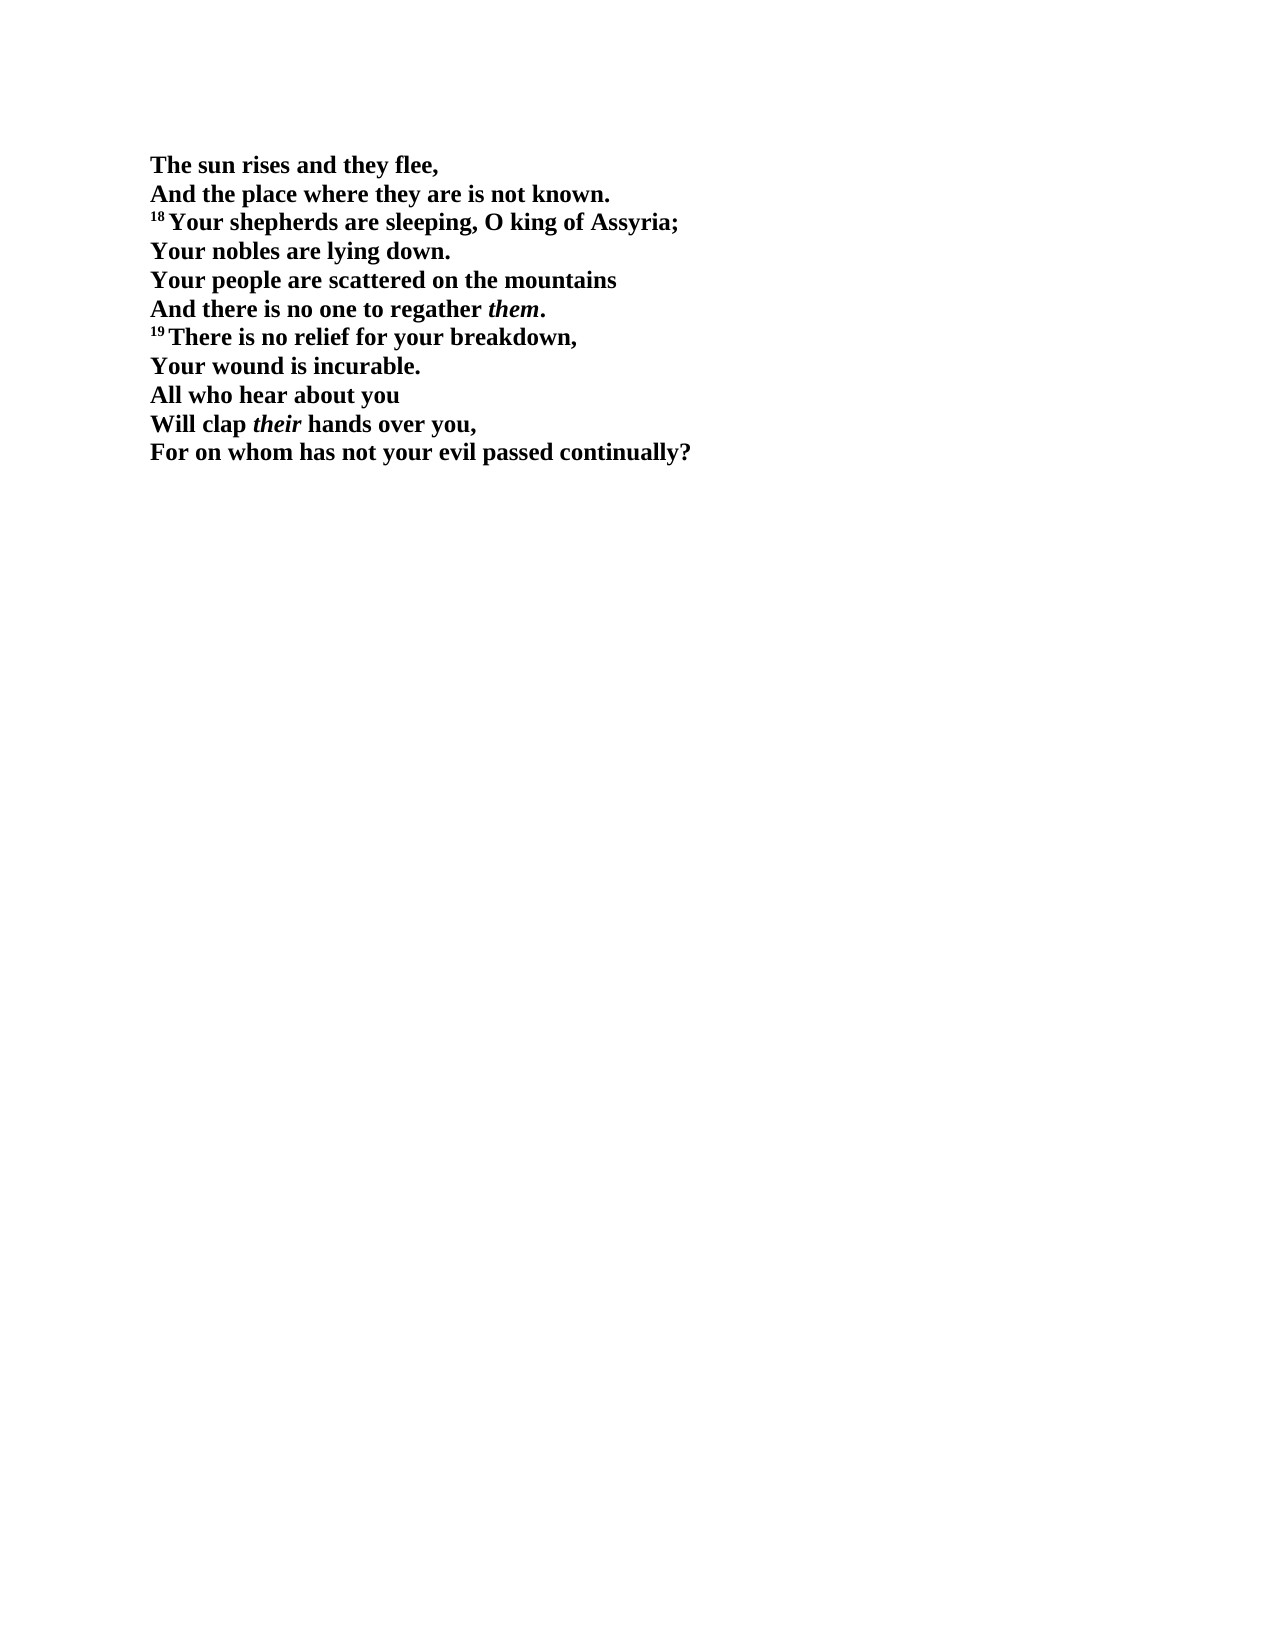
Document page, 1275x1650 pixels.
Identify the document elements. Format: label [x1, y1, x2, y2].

text [150, 150, 1125, 466]
